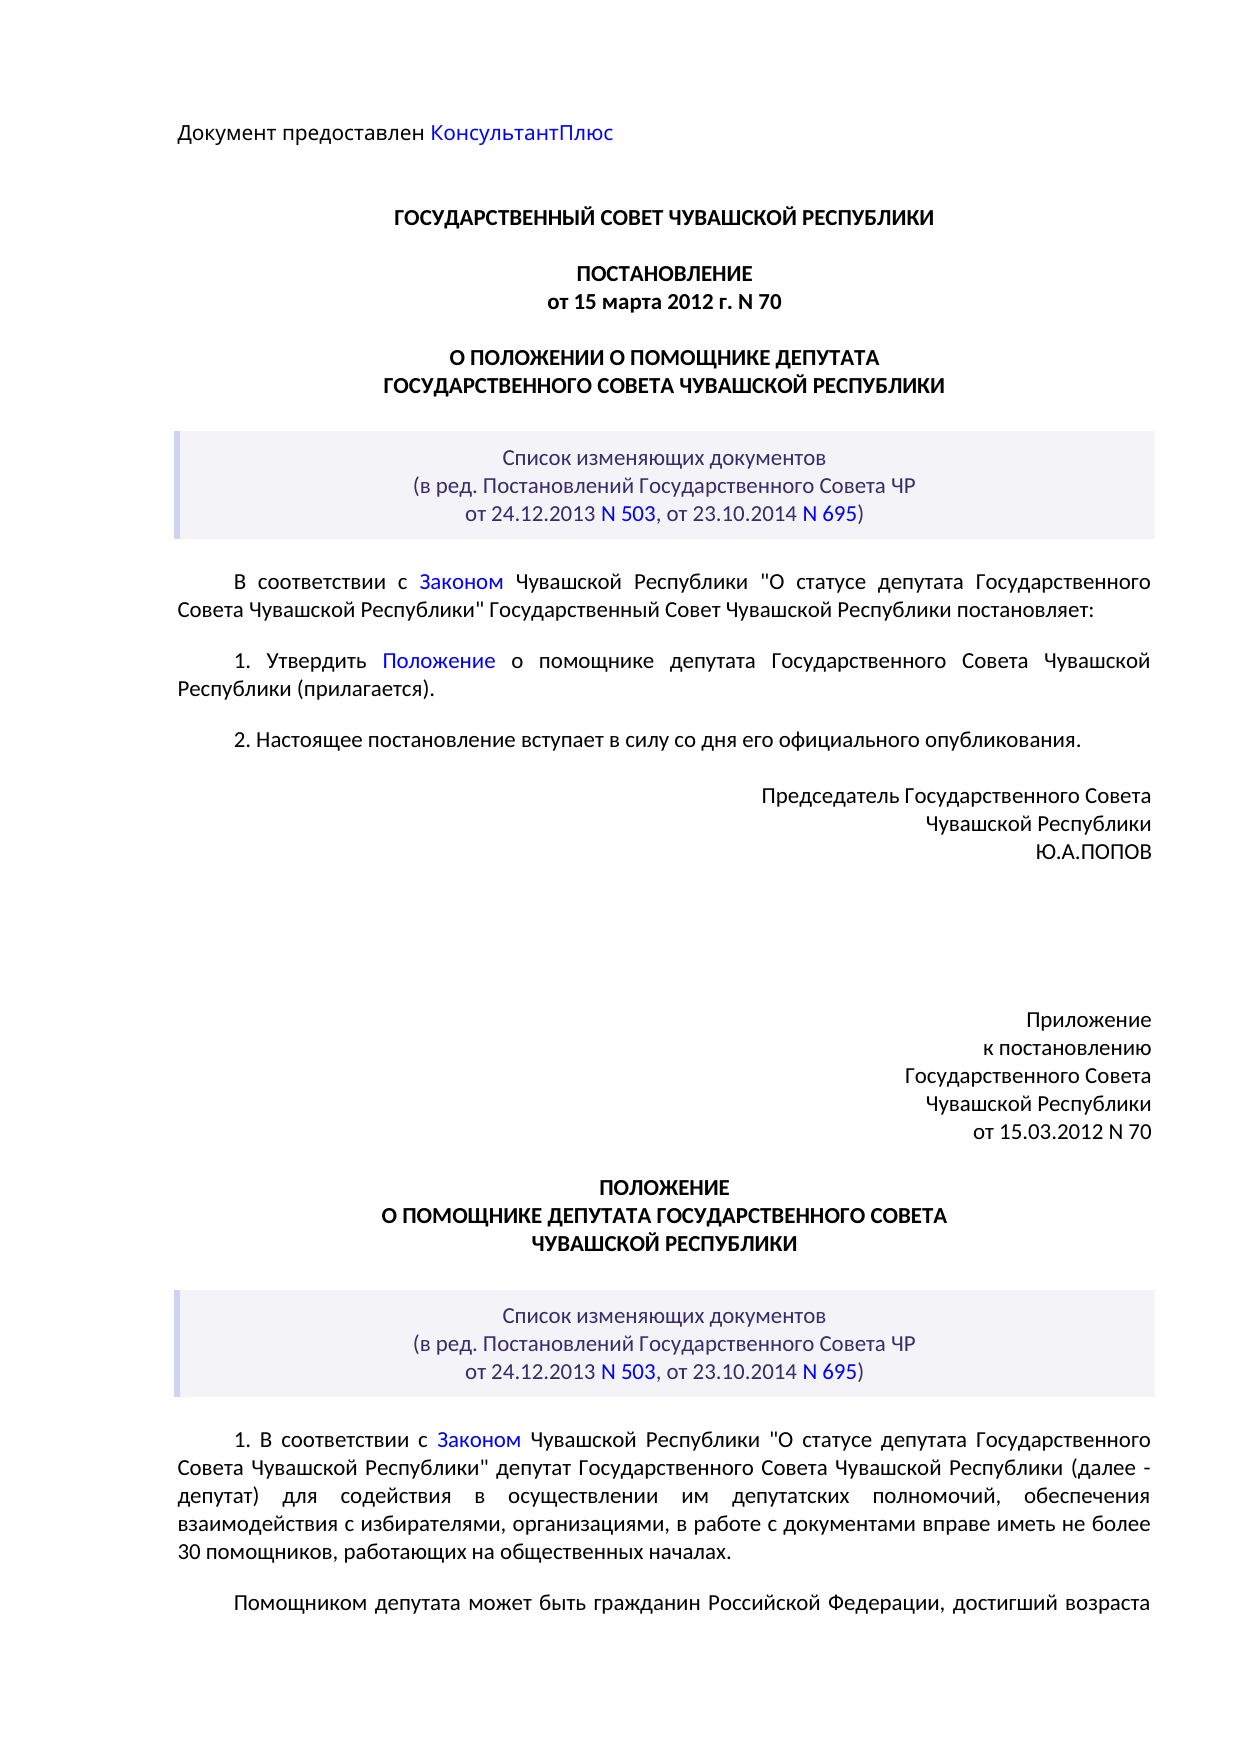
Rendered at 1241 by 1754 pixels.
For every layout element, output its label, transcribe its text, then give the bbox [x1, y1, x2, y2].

text от 15.03.2012 N 70 [177, 1117, 1152, 1145]
text Председатель Государственного Совета [177, 781, 1152, 809]
text 1. Утвердить Положение о помощнике депутата Государственного Совета Чувашской Республики (прилагается). [177, 646, 1152, 702]
title О ПОМОЩНИКЕ ДЕПУТАТА ГОСУДАРСТВЕННОГО СОВЕТА [177, 1201, 1152, 1229]
text Приложение [177, 1005, 1152, 1033]
text Чувашской Республики [177, 809, 1152, 837]
text к постановлению [177, 1033, 1152, 1061]
title ПОСТАНОВЛЕНИЕ [177, 259, 1152, 287]
title Документ предоставлен КонсультантПлюс [177, 118, 1152, 175]
text 2. Настоящее постановление вступает в силу со дня его официального опубликования. [177, 725, 1152, 753]
title ГОСУДАРСТВЕННОГО СОВЕТА ЧУВАШСКОЙ РЕСПУБЛИКИ [177, 371, 1152, 399]
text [177, 1588, 1152, 1616]
text Ю.А.ПОПОВ [177, 837, 1152, 865]
title от 15 марта 2012 г. N 70 [177, 287, 1152, 315]
table_header Список изменяющих документов (в ред. Постановлений Государственного Совета ЧР от 24.12.2013 N 503, от 23.10.2014 N 695) [180, 431, 1149, 539]
text В соответствии с Законом Чувашской Республики "О статусе депутата Государственного Совета Чувашской Республики" Государственный Совет Чувашской Республики постановляет: [177, 567, 1152, 623]
text Государственного Совета [177, 1061, 1152, 1089]
text 1. В соответствии с Законом Чувашской Республики "О статусе депутата Государственного Совета Чувашской Республики" депутат Государственного Совета Чувашской Республики (далее - депутат) для содействия в осуществлении им депутатских полномочий, обеспечения взаимодействия с избирателями, организациями, в работе с документами вправе иметь не более 30 помощников, работающих на общественных началах. [177, 1425, 1152, 1565]
table_header Список изменяющих документов (в ред. Постановлений Государственного Совета ЧР от 24.12.2013 N 503, от 23.10.2014 N 695) [180, 1290, 1149, 1397]
title О ПОЛОЖЕНИИ О ПОМОЩНИКЕ ДЕПУТАТА [177, 343, 1152, 371]
title ЧУВАШСКОЙ РЕСПУБЛИКИ [177, 1229, 1152, 1257]
title ПОЛОЖЕНИЕ [177, 1173, 1152, 1201]
title ГОСУДАРСТВЕННЫЙ СОВЕТ ЧУВАШСКОЙ РЕСПУБЛИКИ [177, 203, 1152, 231]
text Чувашской Республики [177, 1089, 1152, 1117]
